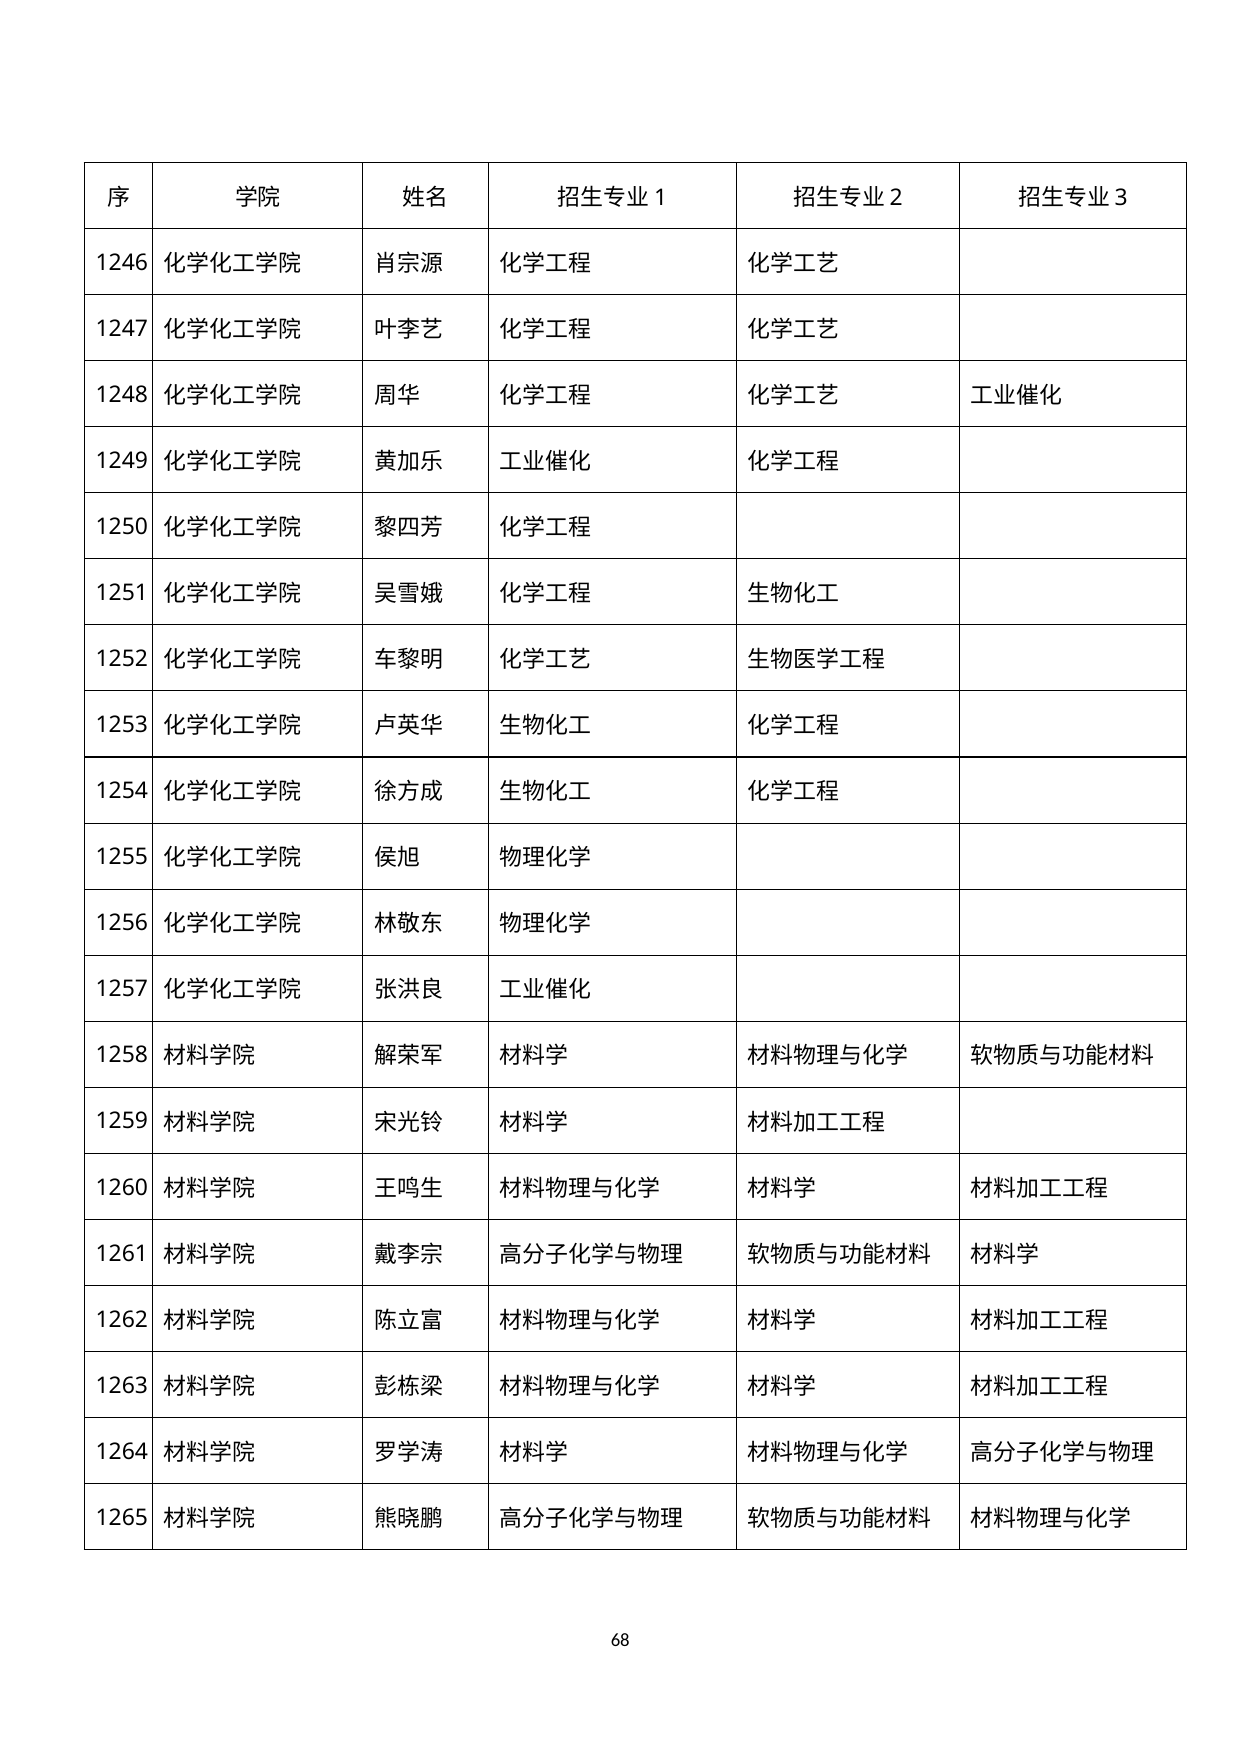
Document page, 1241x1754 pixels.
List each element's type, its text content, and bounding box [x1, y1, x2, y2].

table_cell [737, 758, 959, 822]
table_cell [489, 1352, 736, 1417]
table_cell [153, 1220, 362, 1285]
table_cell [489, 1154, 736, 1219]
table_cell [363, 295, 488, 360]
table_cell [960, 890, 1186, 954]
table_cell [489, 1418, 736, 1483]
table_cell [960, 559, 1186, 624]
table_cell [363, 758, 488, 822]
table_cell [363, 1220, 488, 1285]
table_header 招生专业1 [489, 163, 736, 228]
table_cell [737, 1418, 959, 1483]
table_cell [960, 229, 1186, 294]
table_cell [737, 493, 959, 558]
table_header 序 [85, 163, 152, 228]
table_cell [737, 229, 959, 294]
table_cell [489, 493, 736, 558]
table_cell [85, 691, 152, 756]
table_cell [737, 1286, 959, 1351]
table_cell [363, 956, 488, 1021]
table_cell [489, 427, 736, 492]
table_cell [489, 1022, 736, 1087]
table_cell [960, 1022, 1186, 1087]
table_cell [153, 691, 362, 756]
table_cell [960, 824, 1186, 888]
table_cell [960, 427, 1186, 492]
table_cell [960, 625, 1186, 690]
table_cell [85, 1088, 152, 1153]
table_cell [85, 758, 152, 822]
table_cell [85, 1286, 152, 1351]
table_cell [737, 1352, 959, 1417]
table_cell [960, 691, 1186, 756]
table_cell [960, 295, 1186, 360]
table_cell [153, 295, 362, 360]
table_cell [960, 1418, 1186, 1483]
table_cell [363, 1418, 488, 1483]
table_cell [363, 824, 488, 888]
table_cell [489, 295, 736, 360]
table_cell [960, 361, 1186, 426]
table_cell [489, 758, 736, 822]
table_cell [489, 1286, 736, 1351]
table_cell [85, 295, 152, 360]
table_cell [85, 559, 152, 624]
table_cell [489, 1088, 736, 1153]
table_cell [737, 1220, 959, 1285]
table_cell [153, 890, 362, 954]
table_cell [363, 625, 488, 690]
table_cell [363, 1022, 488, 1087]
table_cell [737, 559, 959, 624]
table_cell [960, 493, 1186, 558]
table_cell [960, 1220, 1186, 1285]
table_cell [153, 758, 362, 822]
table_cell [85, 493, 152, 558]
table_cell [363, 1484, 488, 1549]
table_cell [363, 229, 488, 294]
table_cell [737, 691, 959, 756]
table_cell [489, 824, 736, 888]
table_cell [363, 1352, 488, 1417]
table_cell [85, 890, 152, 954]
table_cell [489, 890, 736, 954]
table_header 姓名 [363, 163, 488, 228]
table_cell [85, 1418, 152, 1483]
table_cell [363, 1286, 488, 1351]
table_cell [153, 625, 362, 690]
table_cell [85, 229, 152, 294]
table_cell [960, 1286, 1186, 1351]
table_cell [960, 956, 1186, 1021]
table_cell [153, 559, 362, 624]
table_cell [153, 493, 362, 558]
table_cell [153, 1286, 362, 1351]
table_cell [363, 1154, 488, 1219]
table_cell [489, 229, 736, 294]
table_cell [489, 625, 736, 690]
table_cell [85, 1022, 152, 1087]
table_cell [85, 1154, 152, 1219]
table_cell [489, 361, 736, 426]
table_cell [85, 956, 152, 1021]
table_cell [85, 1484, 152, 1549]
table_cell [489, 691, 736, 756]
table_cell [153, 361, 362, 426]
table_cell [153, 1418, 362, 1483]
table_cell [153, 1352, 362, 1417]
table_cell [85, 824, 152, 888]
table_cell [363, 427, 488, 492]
table_header 招生专业3 [960, 163, 1186, 228]
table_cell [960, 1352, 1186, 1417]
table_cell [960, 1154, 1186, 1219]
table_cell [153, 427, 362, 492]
table_header 招生专业2 [737, 163, 959, 228]
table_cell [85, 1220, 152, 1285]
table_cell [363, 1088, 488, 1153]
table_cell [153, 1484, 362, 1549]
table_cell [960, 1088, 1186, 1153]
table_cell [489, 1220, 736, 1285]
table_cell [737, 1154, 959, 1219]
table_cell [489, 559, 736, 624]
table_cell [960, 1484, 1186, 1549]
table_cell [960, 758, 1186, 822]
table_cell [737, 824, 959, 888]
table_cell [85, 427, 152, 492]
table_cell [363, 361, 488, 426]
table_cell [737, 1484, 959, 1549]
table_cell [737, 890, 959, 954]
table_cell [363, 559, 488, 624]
table_header 学院 [153, 163, 362, 228]
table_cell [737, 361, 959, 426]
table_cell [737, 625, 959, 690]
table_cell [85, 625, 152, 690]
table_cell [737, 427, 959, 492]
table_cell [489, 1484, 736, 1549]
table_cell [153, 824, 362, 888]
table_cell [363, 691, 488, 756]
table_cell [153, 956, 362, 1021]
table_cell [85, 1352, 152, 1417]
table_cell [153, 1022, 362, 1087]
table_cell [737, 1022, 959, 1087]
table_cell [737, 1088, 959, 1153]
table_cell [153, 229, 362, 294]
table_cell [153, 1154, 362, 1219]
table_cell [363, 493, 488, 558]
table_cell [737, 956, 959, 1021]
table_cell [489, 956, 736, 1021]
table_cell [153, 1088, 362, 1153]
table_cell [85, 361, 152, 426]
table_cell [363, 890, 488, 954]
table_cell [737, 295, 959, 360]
